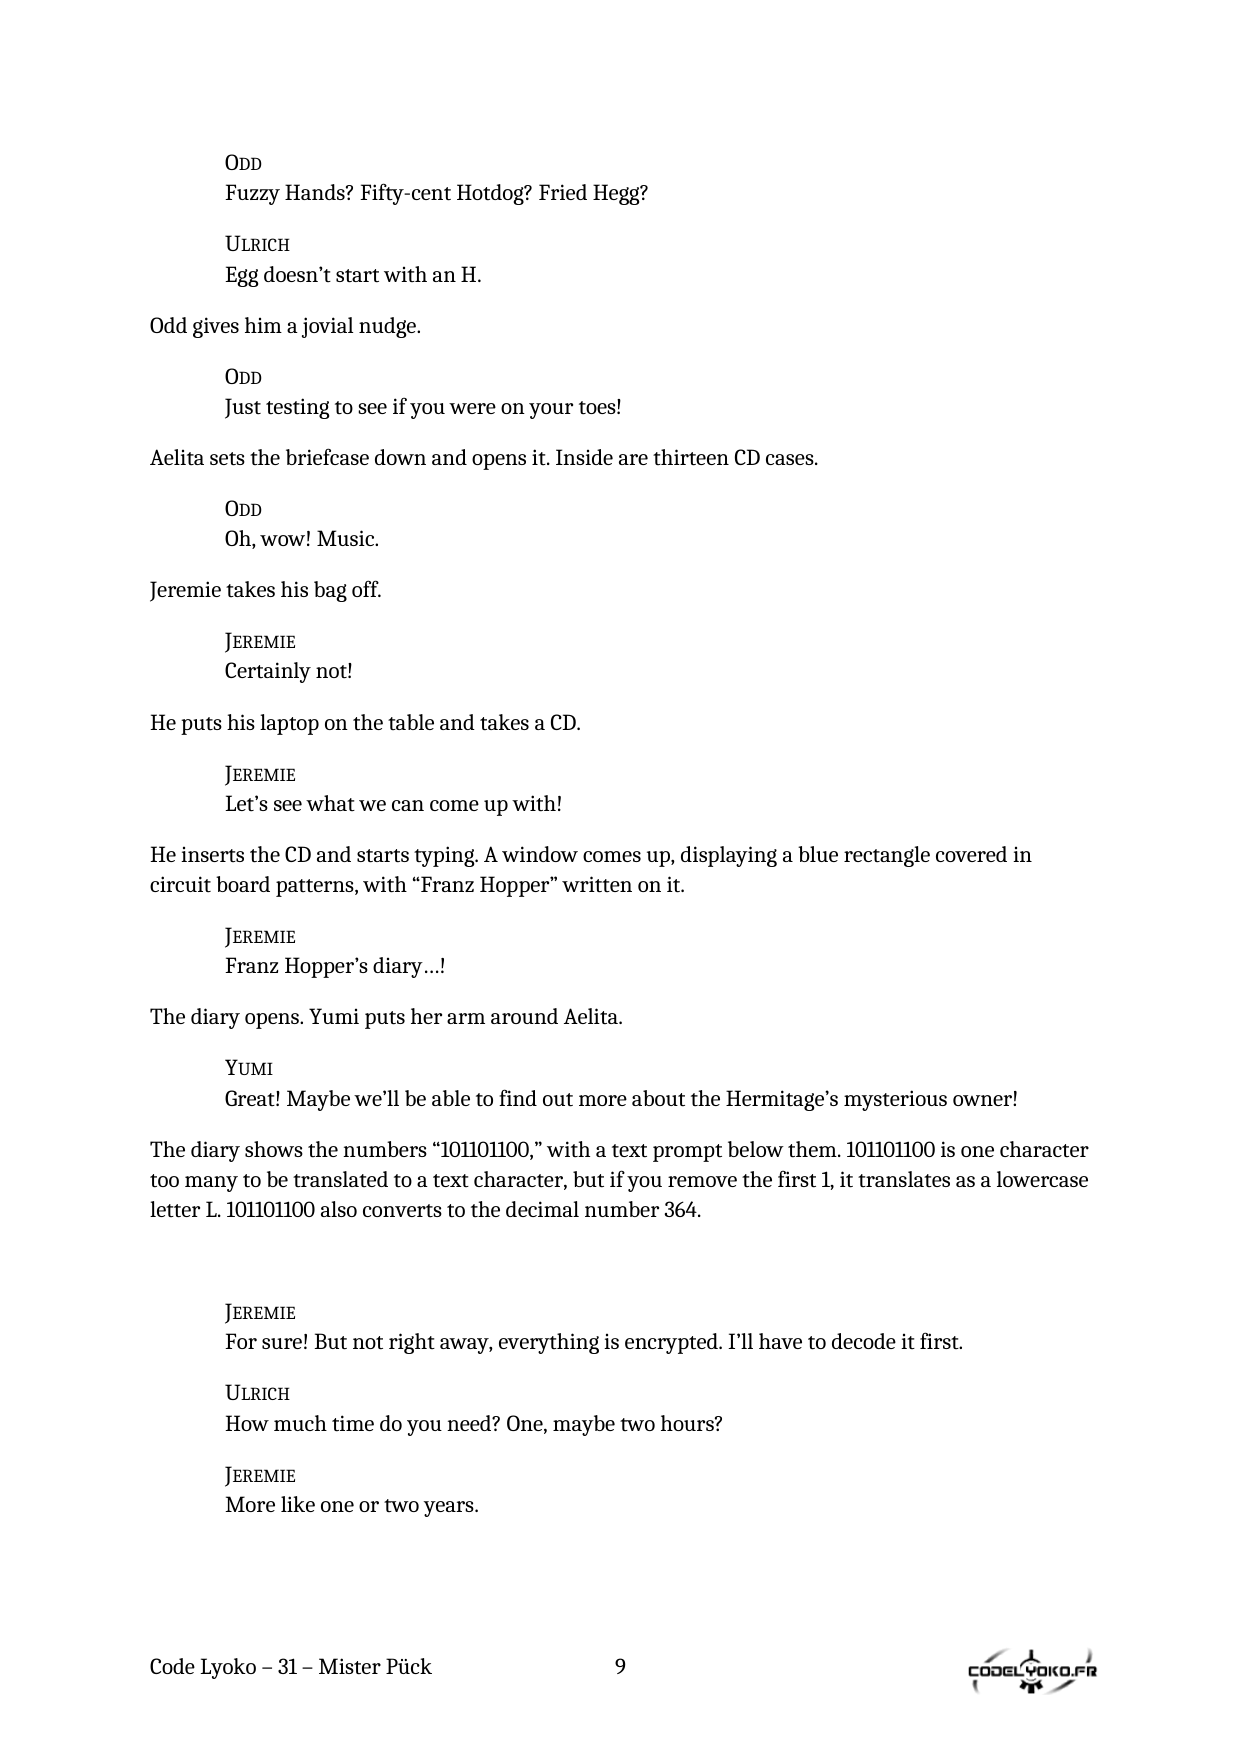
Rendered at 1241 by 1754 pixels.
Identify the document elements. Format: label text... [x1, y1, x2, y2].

picture [965, 1647, 1100, 1695]
text He inserts the CD and starts typing. A window comes up, displaying a blue rectangle covered in circuit board patterns, with “Franz Hopper” written on it. [150, 842, 1090, 898]
text Odd [225, 150, 1090, 176]
text Ulrich [225, 1380, 1090, 1407]
text Odd gives him a jovial nudge. [150, 312, 1090, 339]
text Ulrich [225, 231, 1090, 258]
text For sure! But not right away, everything is encrypted. I’ll have to decode it first. [225, 1329, 1090, 1356]
text Oh, wow! Music. [225, 526, 1090, 552]
text He puts his laptop on the table and takes a CD. [150, 709, 1090, 736]
text Jeremie [225, 628, 1090, 654]
text Franz Hopper’s diary…! [225, 953, 1090, 979]
text Let’s see what we can come up with! [225, 791, 1090, 817]
text Jeremie [225, 760, 1090, 787]
text More like one or two years. [225, 1492, 1090, 1518]
text Just testing to see if you were on your toes! [225, 394, 1090, 420]
text Fuzzy Hands? Fifty-cent Hotdog? Fried Hegg? [225, 180, 1090, 207]
text Great! Maybe we’ll be able to find out more about the Hermitage’s mysterious owner! [225, 1085, 1090, 1112]
text Aelita sets the briefcase down and opens it. Inside are thirteen CD cases. [150, 445, 1090, 471]
text Jeremie [225, 1461, 1090, 1488]
text Jeremie takes his bag off. [150, 577, 1090, 603]
text Odd [225, 496, 1090, 522]
text Odd [225, 363, 1090, 390]
text The diary shows the numbers “101101100,” with a text prompt below them. 101101100 is one character too many to be translated to a text character, but if you remove the first 1, it translates as a lowercase letter L. 101101100 also converts to the decimal number 364. [150, 1136, 1090, 1223]
text How much time do you need? One, maybe two hours? [225, 1410, 1090, 1437]
text Certainly not! [225, 658, 1090, 685]
text Jeremie [225, 923, 1090, 949]
text Yumi [225, 1055, 1090, 1082]
text Jeremie [225, 1299, 1090, 1325]
text The diary opens. Yumi puts her arm around Aelita. [150, 1004, 1090, 1031]
text Egg doesn’t start with an H. [225, 261, 1090, 288]
